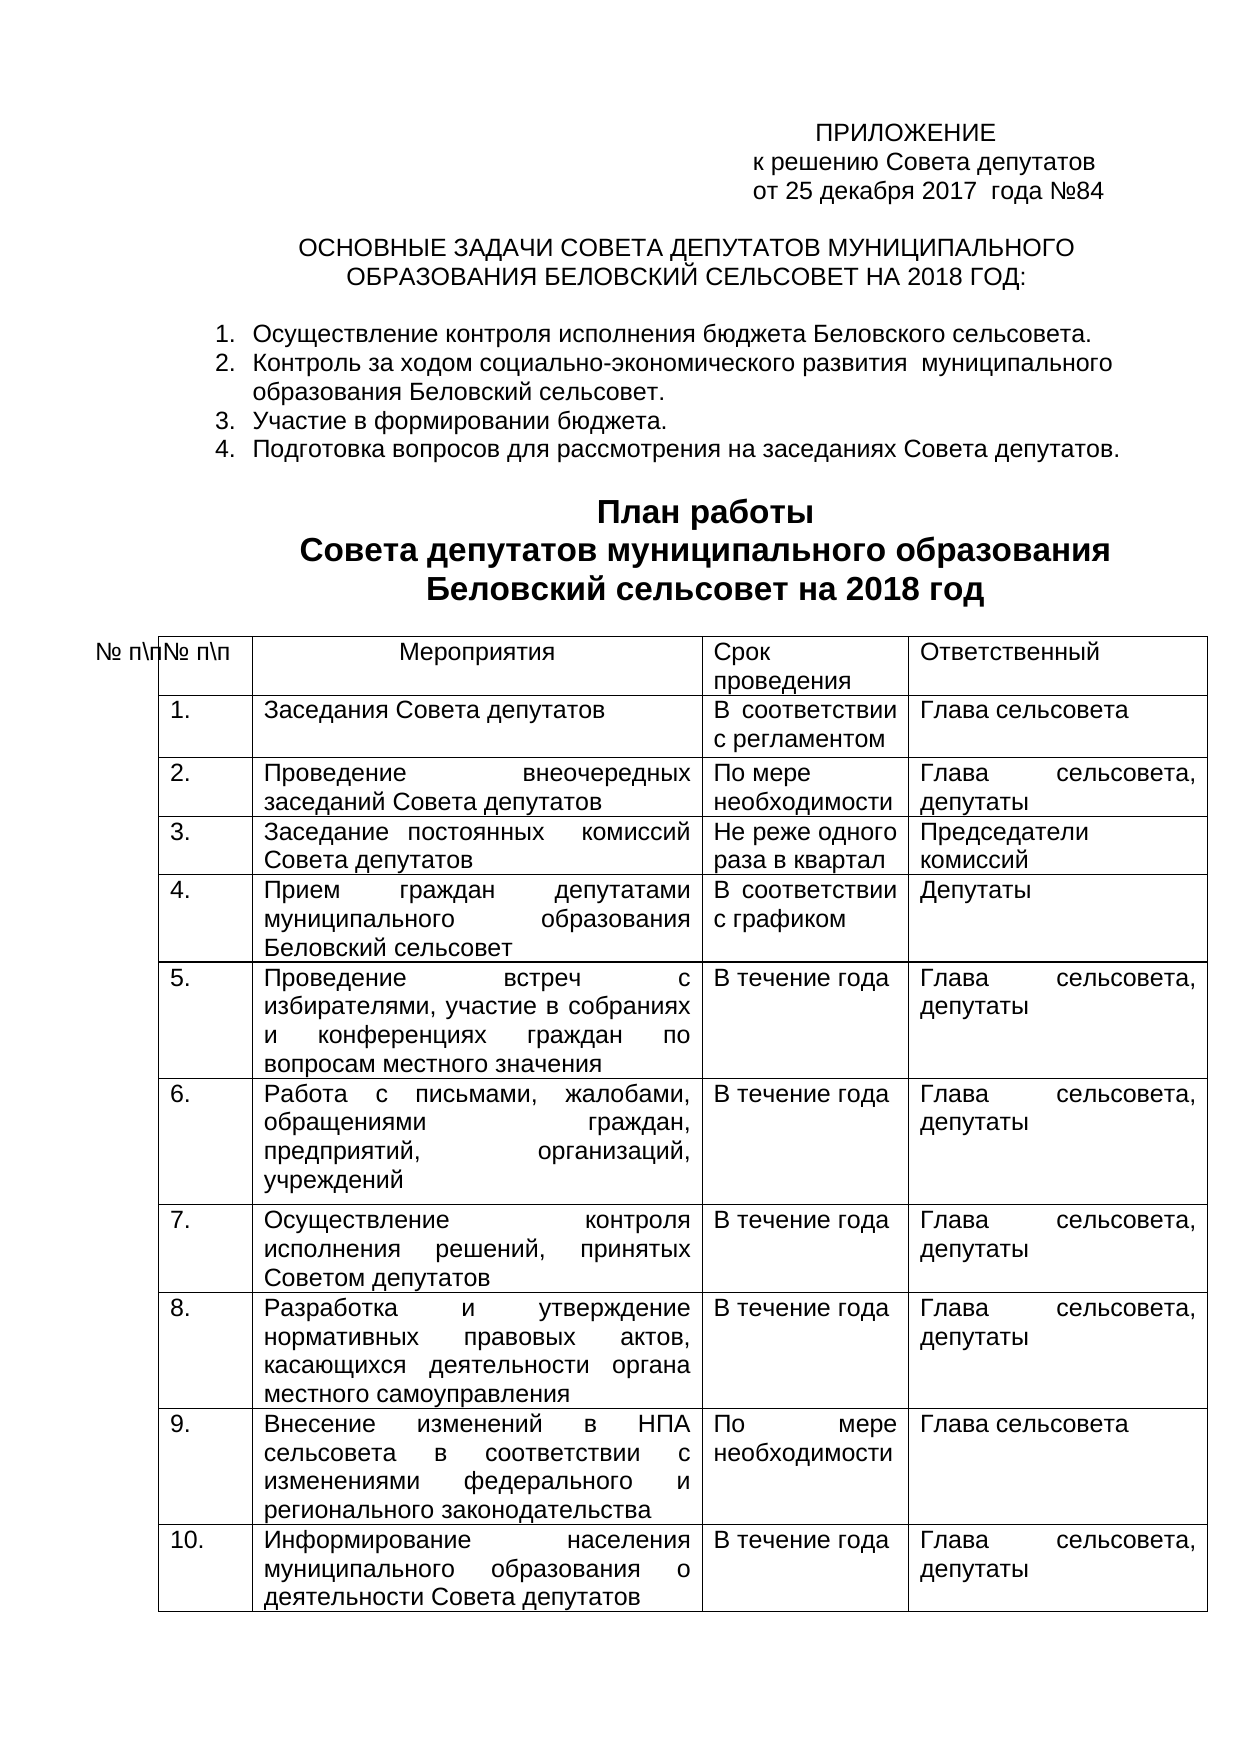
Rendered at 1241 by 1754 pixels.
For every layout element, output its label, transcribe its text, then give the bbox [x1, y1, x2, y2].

table_cell Осуществление контроля исполнения решений, принятых Советом депутатов [253, 1205, 702, 1292]
table_cell Глава сельсовета, депутаты [909, 1525, 1207, 1611]
text к решению Совета депутатов [177, 147, 1166, 176]
list Беловский сельсовет на 2018 год [215, 569, 1196, 607]
table_cell Не реже одного раза в квартал [703, 817, 908, 874]
table_cell 1. [159, 696, 252, 757]
table_cell 3. [159, 817, 252, 874]
table_cell Глава сельсовета [909, 1409, 1207, 1524]
table_cell 7. [159, 1205, 252, 1292]
table_cell 6. [159, 1079, 252, 1204]
text ОБРАЗОВАНИЯ БЕЛОВСКИЙ СЕЛЬСОВЕТ НА 2018 ГОД: [177, 262, 1196, 291]
table_header Ответственный [909, 637, 1207, 694]
table_cell Глава сельсовета, депутаты [909, 1205, 1207, 1292]
table_cell Заседание постоянных комиссий Совета депутатов [253, 817, 702, 874]
text ОСНОВНЫЕ ЗАДАЧИ СОВЕТА ДЕПУТАТОВ МУНИЦИПАЛЬНОГО [177, 233, 1196, 262]
table_cell Разработка и утверждение нормативных правовых актов, касающихся деятельности органа местного самоуправления [253, 1293, 702, 1408]
table_cell 9. [159, 1409, 252, 1524]
table_cell Глава сельсовета, депутаты [909, 1079, 1207, 1204]
table_cell По мере необходимости [703, 758, 908, 816]
table_cell Внесение изменений в НПА сельсовета в соответствии с изменениями федерального и регионального законодательства [253, 1409, 702, 1524]
list Подготовка вопросов для рассмотрения на заседаниях Совета депутатов. [215, 434, 1196, 463]
table_cell 5. [159, 963, 252, 1077]
list План работы [215, 492, 1196, 530]
table_cell В течение года [703, 1525, 908, 1611]
table_header № п\п№ п\п [159, 637, 252, 694]
list Участие в формировании бюджета. [215, 406, 1196, 434]
table_cell Прием граждан депутатами муниципального образования Беловский сельсовет [253, 875, 702, 961]
table_header Срок проведения [703, 637, 908, 694]
text от 25 декабря 2017 года №84 [177, 176, 1166, 204]
table_cell В течение года [703, 963, 908, 1077]
table_cell Заседания Совета депутатов [253, 696, 702, 757]
table_cell Работа с письмами, жалобами, обращениями граждан, предприятий, организаций, учреждений [253, 1079, 702, 1204]
table_cell В соответствии с регламентом [703, 696, 908, 757]
list Контроль за ходом социально-экономического развития муниципального образования Беловский сельсовет. [215, 348, 1196, 406]
table_cell 4. [159, 875, 252, 961]
list Совета депутатов муниципального образования [215, 530, 1196, 569]
table_cell Депутаты [909, 875, 1207, 961]
table_cell Глава сельсовета, депутаты [909, 963, 1207, 1077]
table_cell 8. [159, 1293, 252, 1408]
table_header Мероприятия [253, 637, 702, 694]
text ПРИЛОЖЕНИЕ [177, 118, 1166, 147]
table_cell Глава сельсовета, депутаты [909, 1293, 1207, 1408]
table_cell 2. [159, 758, 252, 816]
table_cell По мере необходимости [703, 1409, 908, 1524]
table_cell Председатели комиссий [909, 817, 1207, 874]
table_cell В течение года [703, 1205, 908, 1292]
table_cell В соответствии с графиком [703, 875, 908, 961]
table_cell В течение года [703, 1293, 908, 1408]
table_cell Информирование населения муниципального образования о деятельности Совета депутатов [253, 1525, 702, 1611]
list Осуществление контроля исполнения бюджета Беловского сельсовета. [215, 319, 1196, 348]
table_cell 10. [159, 1525, 252, 1611]
table_cell Глава сельсовета, депутаты [909, 758, 1207, 816]
table_cell В течение года [703, 1079, 908, 1204]
table_cell Глава сельсовета [909, 696, 1207, 757]
table_cell Проведение внеочередных заседаний Совета депутатов [253, 758, 702, 816]
table_cell Проведение встреч с избирателями, участие в собраниях и конференциях граждан по вопросам местного значения [253, 963, 702, 1077]
